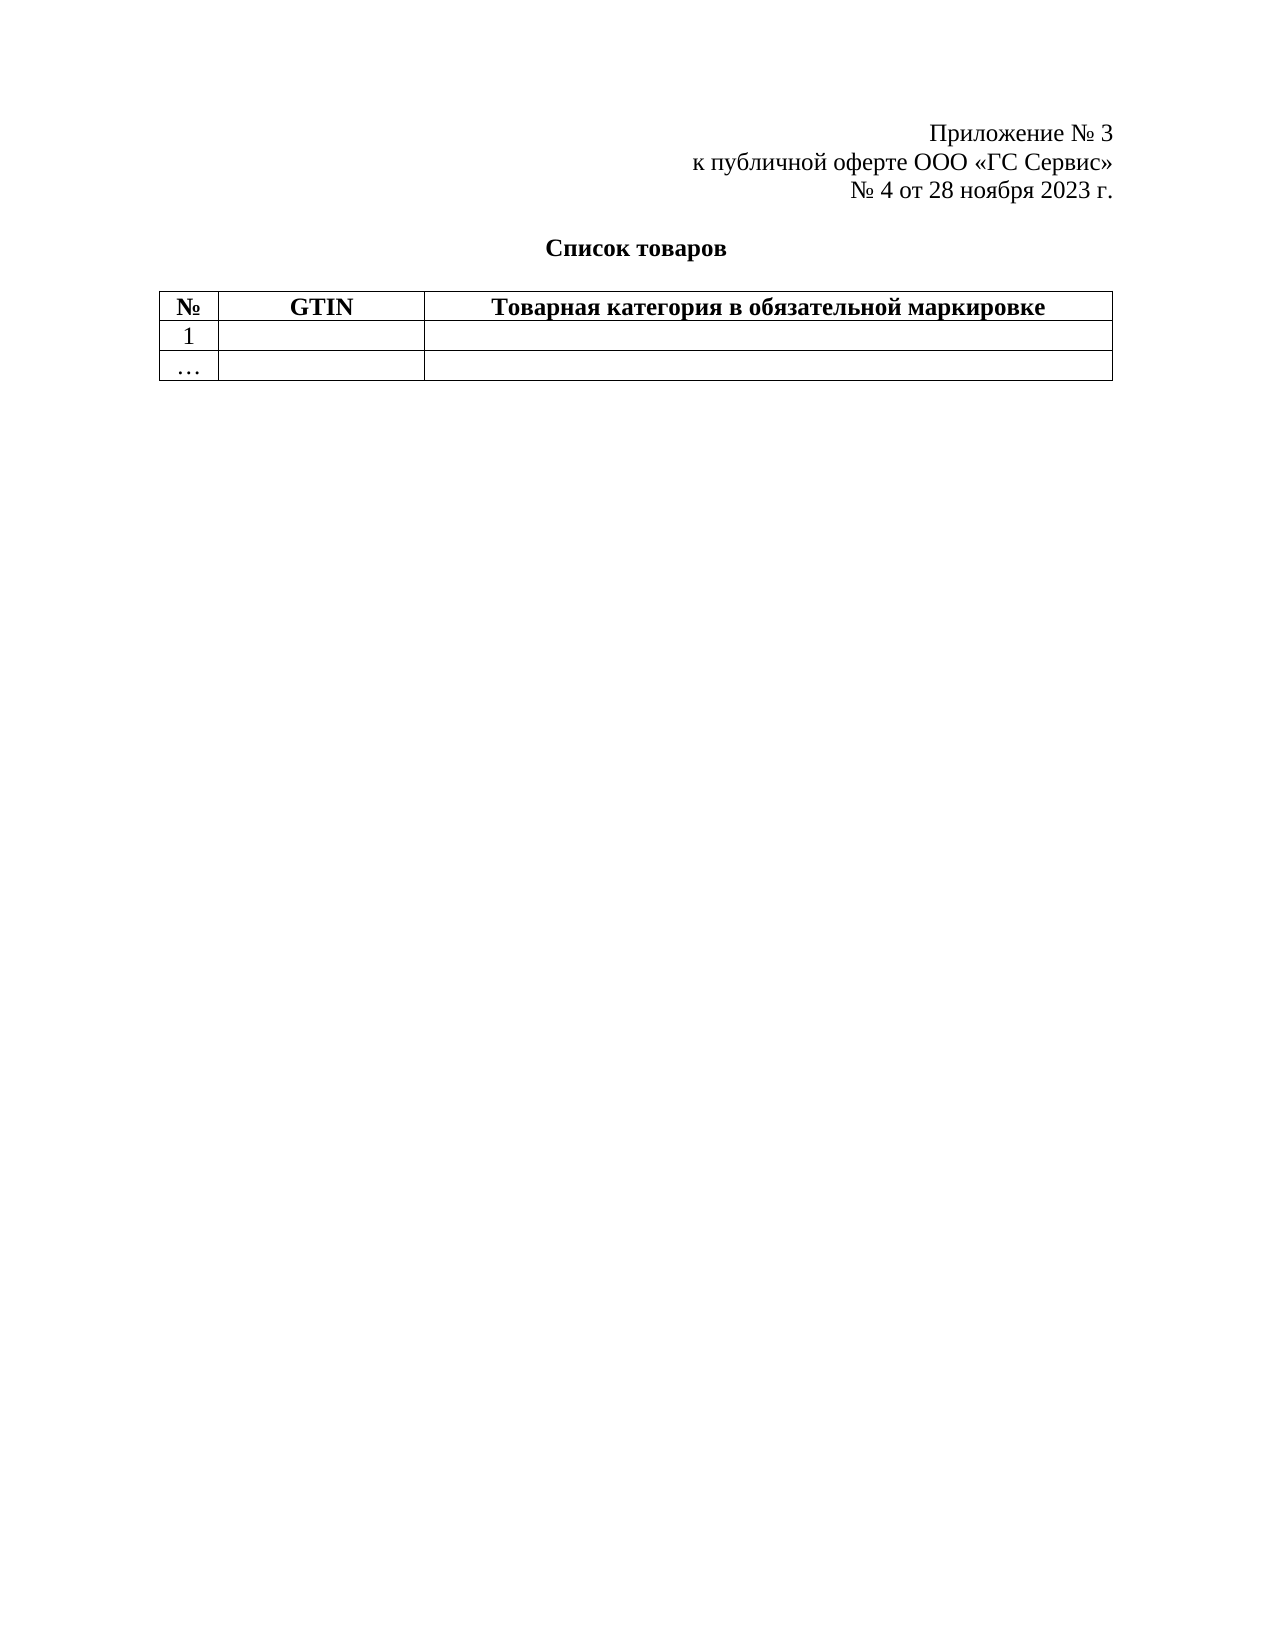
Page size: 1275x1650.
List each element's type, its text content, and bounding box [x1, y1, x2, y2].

table_header Приложение № 3 к публичной оферте ООО «ГС Сервис» № 4 от 28 ноября 2023 г. Список товаров [148, 118, 1124, 525]
